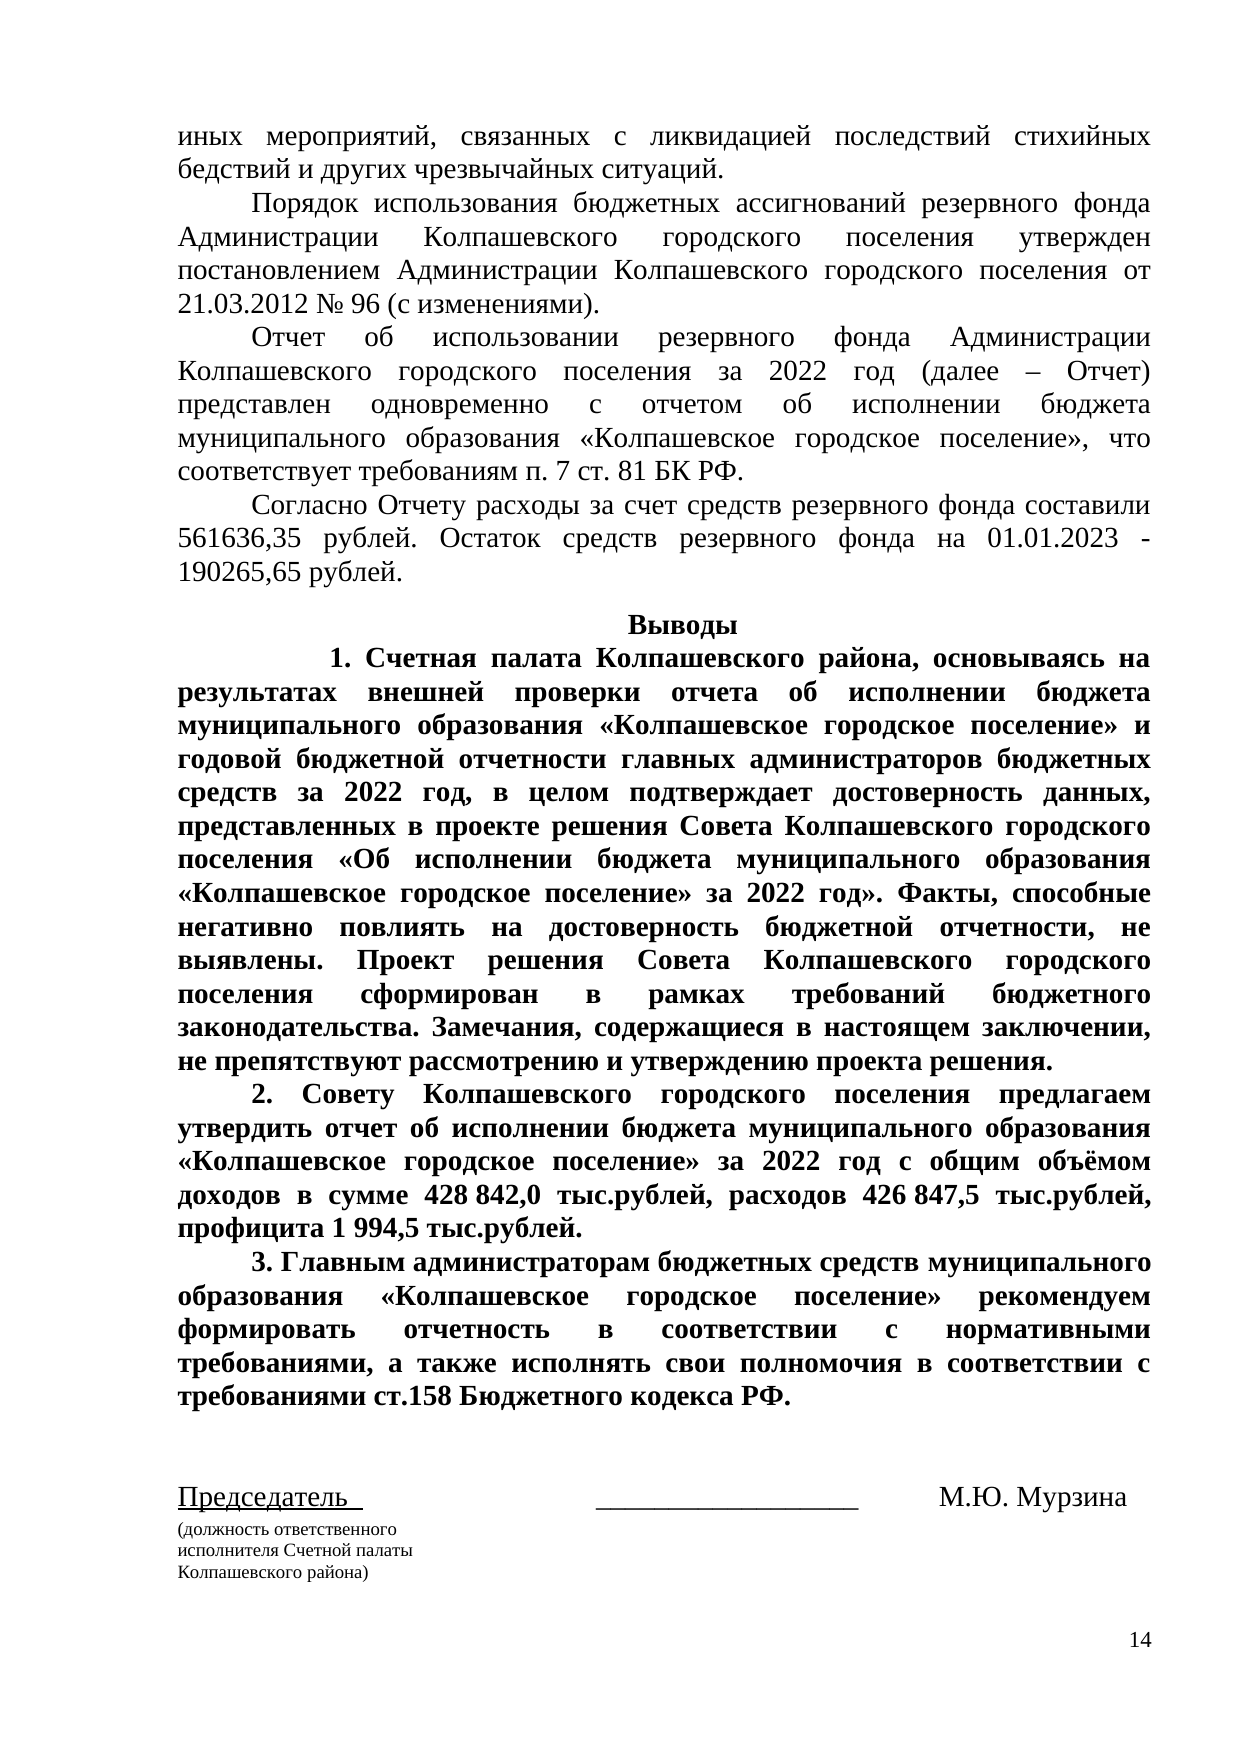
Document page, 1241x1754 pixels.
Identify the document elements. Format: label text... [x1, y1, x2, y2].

text Согласно Отчету расходы за счет средств резервного фонда составили 561636,35 рублей. Остаток средств резервного фонда на 01.01.2023 - 190265,65 рублей. [177, 487, 1152, 588]
text 2. Совету Колпашевского городского поселения предлагаем утвердить отчет об исполнении бюджета муниципального образования «Колпашевское городское поселение» за 2022 год с общим объёмом доходов в сумме 428 842,0 тыс.рублей, расходов 426 847,5 тыс.рублей, профицита 1 994,5 тыс.рублей. [177, 1076, 1152, 1244]
text 3. Главным администраторам бюджетных средств муниципального образования «Колпашевское городское поселение» рекомендуем формировать отчетность в соответствии с нормативными требованиями, а также исполнять свои полномочия в соответствии с требованиями ст.158 Бюджетного кодекса РФ. [177, 1244, 1152, 1412]
text Председатель __________________ М.Ю. Мурзина [177, 1479, 1152, 1512]
text 1. Счетная палата Колпашевского района, основываясь на результатах внешней проверки отчета об исполнении бюджета муниципального образования «Колпашевское городское поселение» и годовой бюджетной отчетности главных администраторов бюджетных средств за 2022 год, в целом подтверждает достоверность данных, представленных в проекте решения Совета Колпашевского городского поселения «Об исполнении бюджета муниципального образования «Колпашевское городское поселение» за 2022 год». Факты, способные негативно повлиять на достоверность бюджетной отчетности, не выявлены. Проект решения Совета Колпашевского городского поселения сформирован в рамках требований бюджетного законодательства. Замечания, содержащиеся в настоящем заключении, не препятствуют рассмотрению и утверждению проекта решения. [177, 640, 1152, 1076]
text (должность ответственного [177, 1517, 1152, 1539]
text Колпашевского района) [177, 1561, 1152, 1582]
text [177, 118, 1152, 185]
text Выводы [177, 607, 1152, 640]
text Порядок использования бюджетных ассигнований резервного фонда Администрации Колпашевского городского поселения утвержден постановлением Администрации Колпашевского городского поселения от 21.03.2012 № 96 (с изменениями). [177, 185, 1152, 319]
text исполнителя Счетной палаты [177, 1539, 1152, 1561]
text Отчет об использовании резервного фонда Администрации Колпашевского городского поселения за 2022 год (далее – Отчет) представлен одновременно с отчетом об исполнении бюджета муниципального образования «Колпашевское городское поселение», что соответствует требованиям п. 7 ст. 81 БК РФ. [177, 319, 1152, 487]
